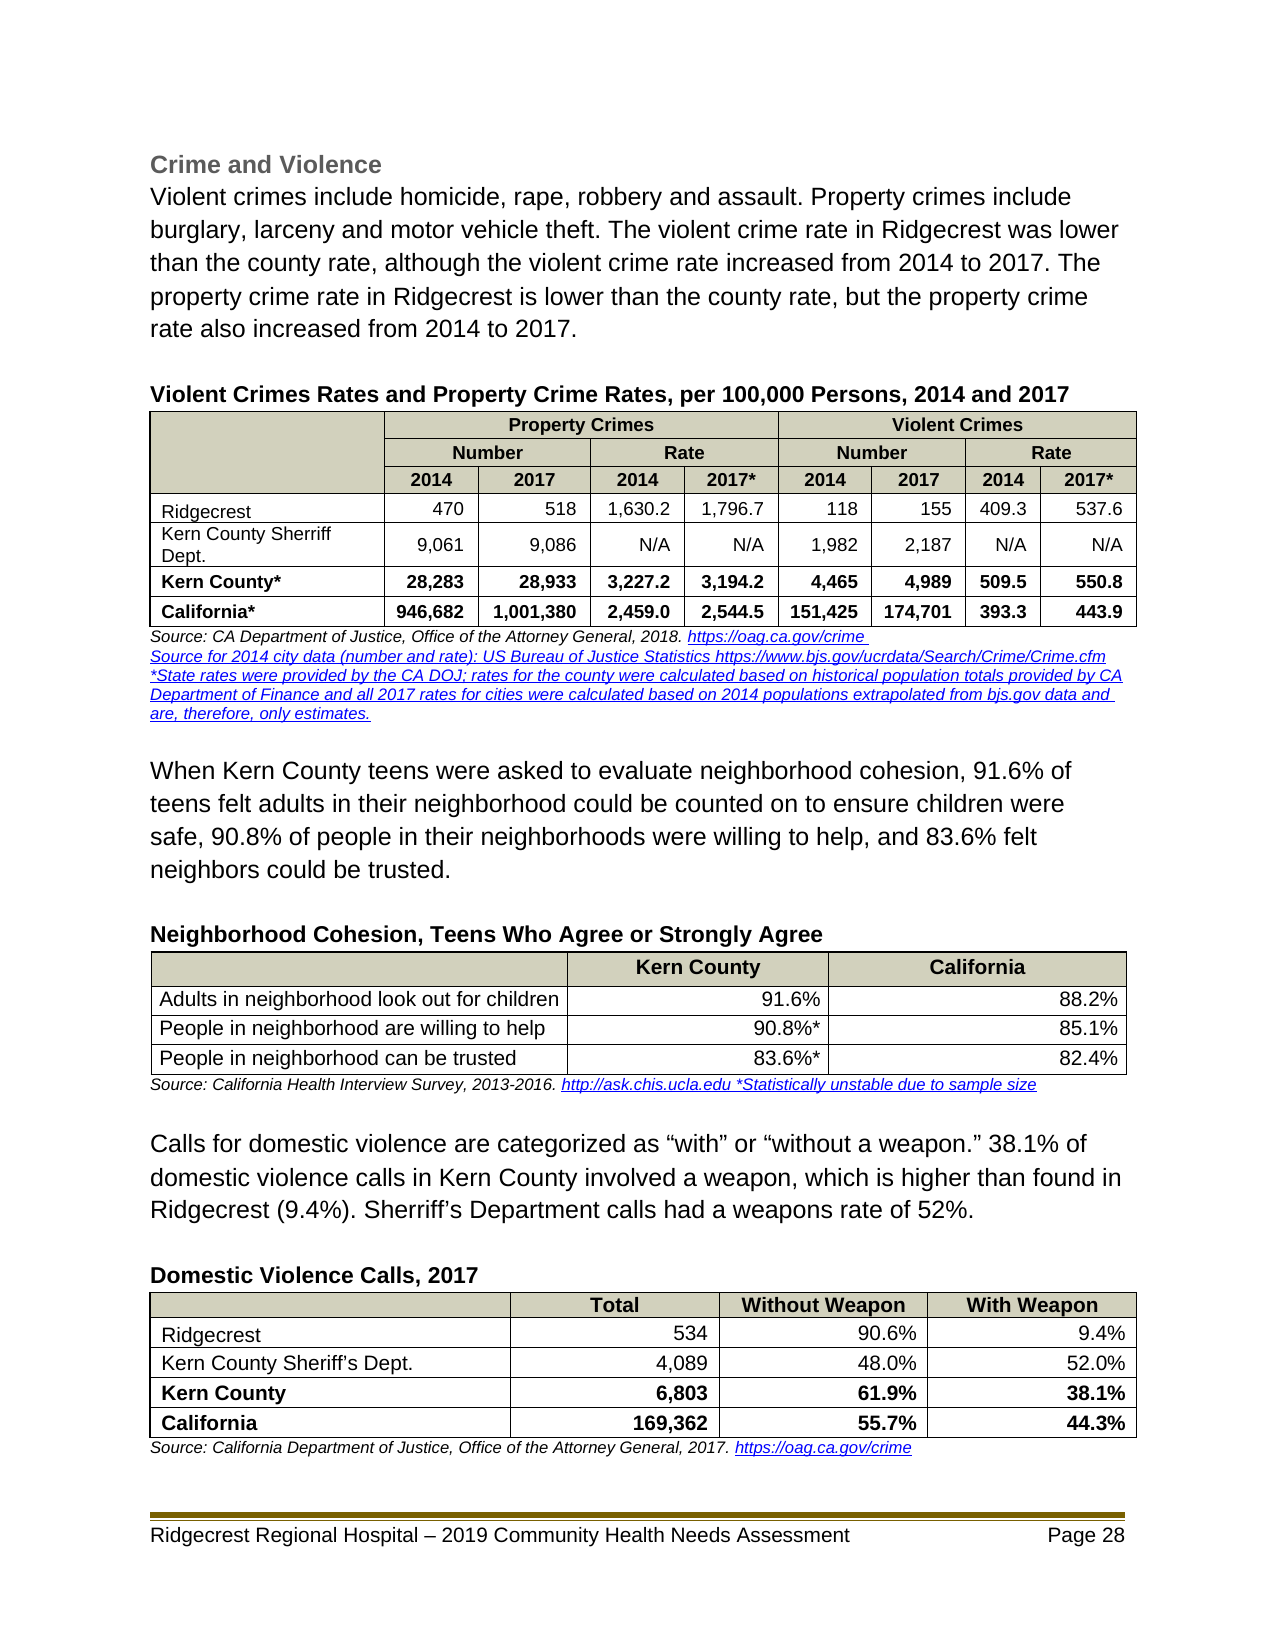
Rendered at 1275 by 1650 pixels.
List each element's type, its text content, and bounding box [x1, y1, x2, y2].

table_cell 91.6% [568, 987, 828, 1015]
table_header California [829, 953, 1126, 986]
text Neighborhood Cohesion, Teens Who Agree or Strongly Agree [150, 921, 1125, 947]
table_cell 174,701 [872, 597, 965, 626]
text Source: California Department of Justice, Office of the Attorney General, 2017. https://oag.ca.gov/crime [150, 1438, 1125, 1457]
table_header Property Crimes [385, 412, 778, 438]
table_header [151, 1293, 510, 1317]
table_cell 2017 [479, 467, 590, 493]
table_cell 88.2% [829, 987, 1126, 1015]
table_cell 470 [385, 494, 478, 522]
table_cell 118 [779, 494, 871, 522]
table_cell 2014 [385, 467, 478, 493]
table_cell People in neighborhood are willing to help [152, 1016, 567, 1044]
table_header Kern County [568, 953, 828, 986]
table_cell 2017* [685, 467, 778, 493]
table_cell Adults in neighborhood look out for children [152, 987, 567, 1015]
table_cell 151,425 [779, 597, 871, 626]
table_cell 2014 [591, 467, 684, 493]
table_cell Number [385, 439, 590, 466]
table_cell Kern County Sheriff’s Dept. [151, 1348, 510, 1377]
text Source: California Health Interview Survey, 2013-2016. http://ask.chis.ucla.edu *Statistically unstable due to sample size [150, 1075, 1125, 1094]
table_cell 6,803 [511, 1378, 719, 1407]
table_cell 1,796.7 [685, 494, 778, 522]
table_cell Ridgecrest [151, 1318, 510, 1347]
table_cell 61.9% [720, 1378, 927, 1407]
table_cell 9,086 [479, 523, 590, 566]
table_header Violent Crimes [779, 412, 1136, 438]
table_cell 85.1% [829, 1016, 1126, 1044]
table_cell 2,544.5 [685, 597, 778, 626]
table_cell 52.0% [928, 1348, 1136, 1377]
table_cell N/A [1041, 523, 1136, 566]
table_header Without Weapon [720, 1293, 927, 1317]
table_cell Ridgecrest [151, 494, 384, 522]
table_cell 518 [479, 494, 590, 522]
table_cell 28,933 [479, 567, 590, 596]
table_cell 550.8 [1041, 567, 1136, 596]
text Domestic Violence Calls, 2017 [150, 1262, 1125, 1288]
table_cell 55.7% [720, 1408, 927, 1437]
table_cell 537.6 [1041, 494, 1136, 522]
table_cell 9,061 [385, 523, 478, 566]
table_cell 946,682 [385, 597, 478, 626]
table_header Total [511, 1293, 719, 1317]
table_cell Kern County* [151, 567, 384, 596]
table_cell N/A [685, 523, 778, 566]
table_cell 509.5 [966, 567, 1040, 596]
table_cell N/A [966, 523, 1040, 566]
table_cell Rate [591, 439, 778, 466]
table_cell 48.0% [720, 1348, 927, 1377]
table_cell 44.3% [928, 1408, 1136, 1437]
table_cell 83.6%* [568, 1045, 828, 1073]
table_header With Weapon [928, 1293, 1136, 1317]
table_cell California* [151, 597, 384, 626]
table_cell 2014 [779, 467, 871, 493]
table_cell 534 [511, 1318, 719, 1347]
table_cell 1,630.2 [591, 494, 684, 522]
subtitle Crime and Violence [150, 150, 1125, 179]
table_cell 443.9 [1041, 597, 1136, 626]
table_cell 409.3 [966, 494, 1040, 522]
table_cell People in neighborhood can be trusted [152, 1045, 567, 1073]
table_header [151, 412, 384, 493]
text When Kern County teens were asked to evaluate neighborhood cohesion, 91.6% of teens felt adults in their neighborhood could be counted on to ensure children were safe, 90.8% of people in their neighborhoods were willing to help, and 83.6% felt neighbors could be trusted. [150, 756, 1125, 884]
table_cell 28,283 [385, 567, 478, 596]
table_cell Kern County Sherriff Dept. [151, 523, 384, 566]
table_cell N/A [591, 523, 684, 566]
table_cell 2,187 [872, 523, 965, 566]
table_cell 169,362 [511, 1408, 719, 1437]
table_cell 1,001,380 [479, 597, 590, 626]
table_cell 2017 [872, 467, 965, 493]
table_cell 2,459.0 [591, 597, 684, 626]
table_cell 90.8%* [568, 1016, 828, 1044]
table_cell Kern County [151, 1378, 510, 1407]
table_cell 82.4% [829, 1045, 1126, 1073]
table_cell 1,982 [779, 523, 871, 566]
table_cell Rate [966, 439, 1136, 466]
table_cell 2017* [1041, 467, 1136, 493]
table_cell 2014 [966, 467, 1040, 493]
text Violent Crimes Rates and Property Crime Rates, per 100,000 Persons, 2014 and 2017 [150, 381, 1125, 407]
table_cell 393.3 [966, 597, 1040, 626]
table_cell California [151, 1408, 510, 1437]
table_cell 3,227.2 [591, 567, 684, 596]
text *State rates were provided by the CA DOJ; rates for the county were calculated based on historical population totals provided by CA Department of Finance and all 2017 rates for cities were calculated based on 2014 populations extrapolated from bjs.gov data and are, therefore, only estimates. [150, 666, 1125, 723]
table_cell 155 [872, 494, 965, 522]
table_header [152, 953, 567, 986]
text Violent crimes include homicide, rape, robbery and assault. Property crimes include burglary, larceny and motor vehicle theft. The violent crime rate in Ridgecrest was lower than the county rate, although the violent crime rate increased from 2014 to 2017. The property crime rate in Ridgecrest is lower than the county rate, but the property crime rate also increased from 2014 to 2017. [150, 182, 1125, 343]
text Calls for domestic violence are categorized as “with” or “without a weapon.” 38.1% of domestic violence calls in Kern County involved a weapon, which is higher than found in Ridgecrest (9.4%). Sherriff’s Department calls had a weapons rate of 52%. [150, 1129, 1125, 1224]
table_cell 4,465 [779, 567, 871, 596]
table_cell Number [779, 439, 965, 466]
table_cell 3,194.2 [685, 567, 778, 596]
text Source: CA Department of Justice, Office of the Attorney General, 2018. https://oag.ca.gov/crime [150, 627, 1125, 646]
table_cell 90.6% [720, 1318, 927, 1347]
table_cell 38.1% [928, 1378, 1136, 1407]
table_cell 4,989 [872, 567, 965, 596]
table_cell 4,089 [511, 1348, 719, 1377]
text Source for 2014 city data (number and rate): US Bureau of Justice Statistics https://www.bjs.gov/ucrdata/Search/Crime/Crime.cfm [150, 646, 1125, 666]
table_cell 9.4% [928, 1318, 1136, 1347]
